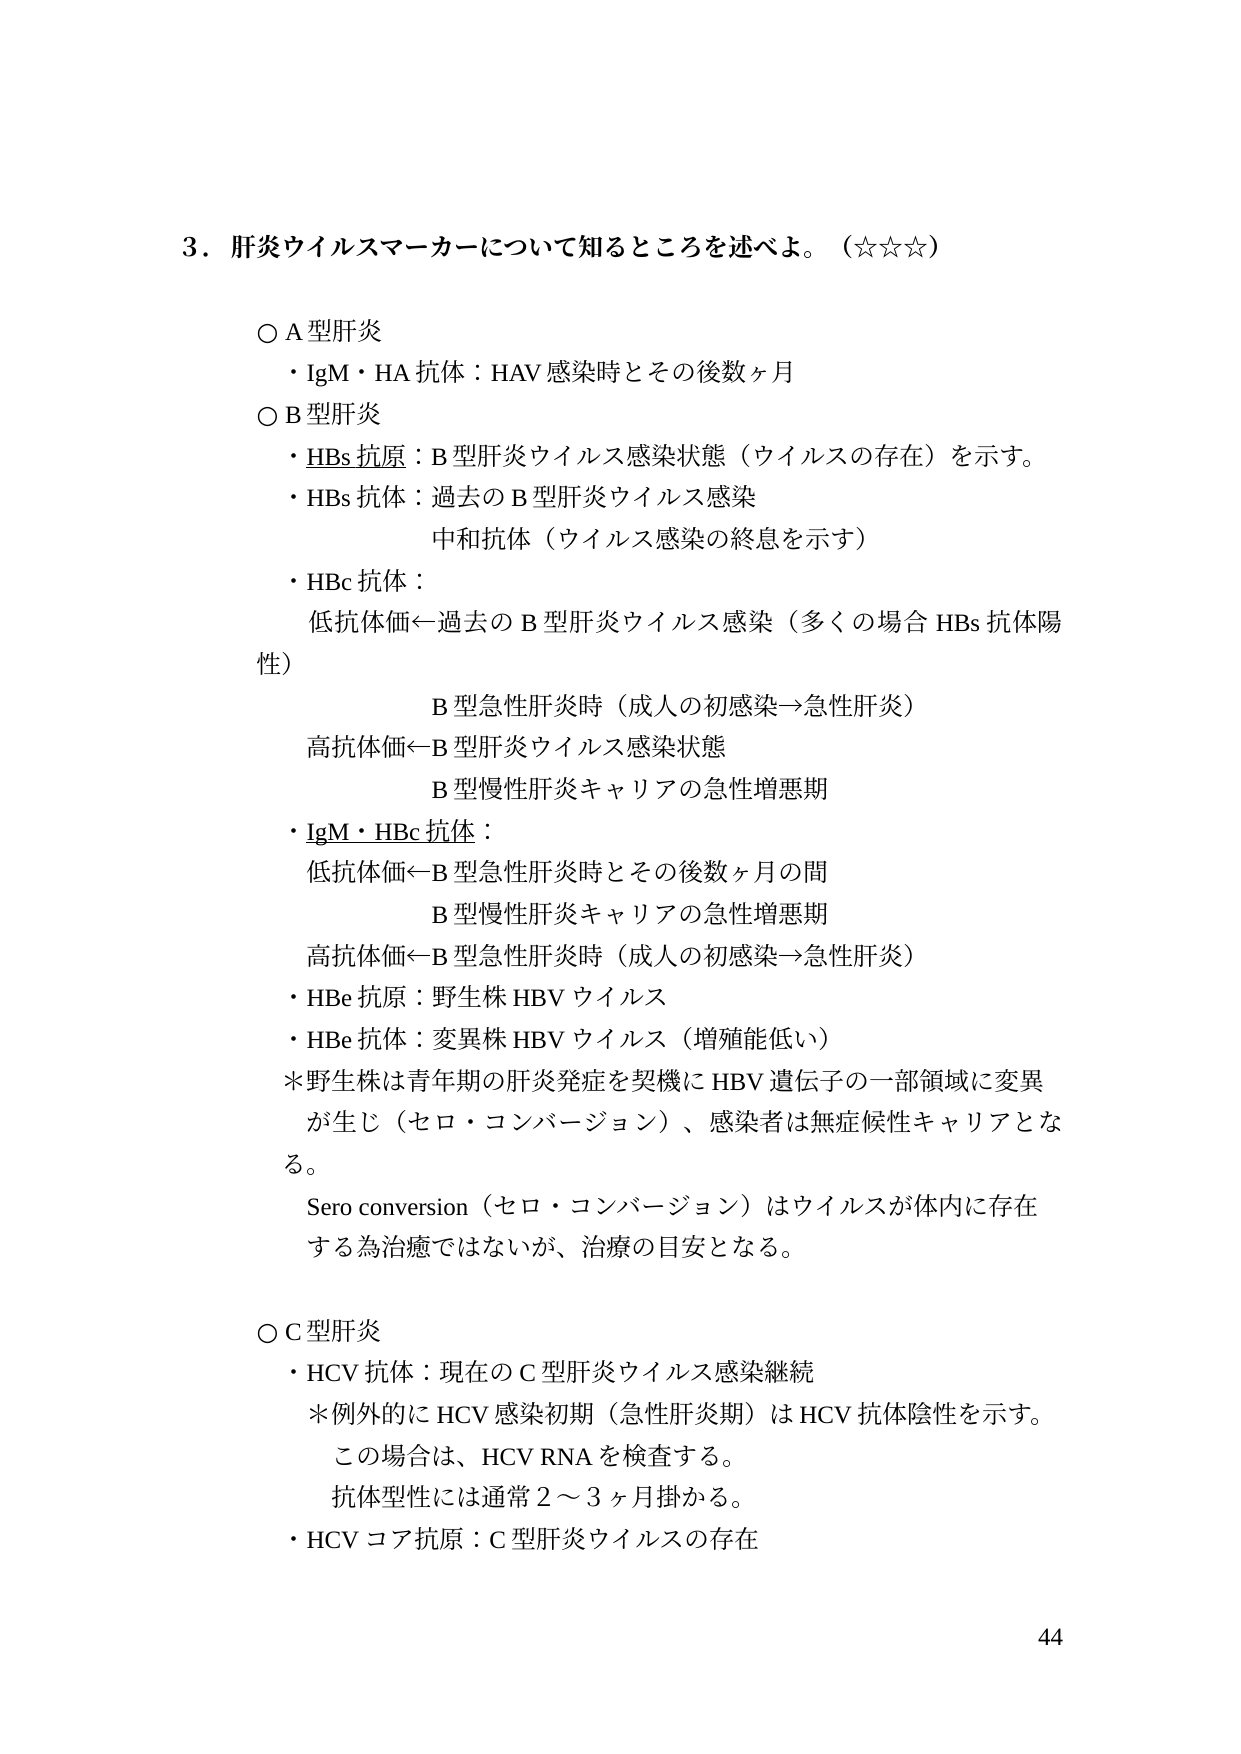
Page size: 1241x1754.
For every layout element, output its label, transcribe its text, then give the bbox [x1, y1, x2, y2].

list ＊野生株は青年期の肝炎発症を契機にHBV遺伝子の一部領域に変異 [281, 1058, 1063, 1100]
list Sero conversion（セロ・コンバージョン）はウイルスが体内に存在 [281, 1183, 1063, 1225]
list 肝炎ウイルスマーカーについて知るところを述べよ。（☆☆☆） [177, 225, 1063, 267]
list B型慢性肝炎キャリアの急性増悪期 [256, 767, 1063, 808]
list ・IgM・HA抗体：HAV感染時とその後数ヶ月 [281, 350, 1063, 392]
list ・HBs抗体：過去のB型肝炎ウイルス感染 [256, 475, 1063, 517]
list B型肝炎 [256, 392, 1063, 433]
list ・HBc抗体： [256, 558, 1063, 600]
list 高抗体価←B型急性肝炎時（成人の初感染→急性肝炎） [281, 933, 1063, 975]
list ・HCV抗体：現在のC型肝炎ウイルス感染継続 [281, 1350, 1063, 1392]
list 抗体型性には通常２〜３ヶ月掛かる。 [281, 1475, 1063, 1517]
list 低抗体価←過去のB型肝炎ウイルス感染（多くの場合HBs抗体陽性） [256, 600, 1063, 683]
list A型肝炎 [256, 308, 1063, 350]
list この場合は、HCV RNAを検査する。 [281, 1433, 1063, 1475]
list ・IgM・HBc抗体： [281, 808, 1063, 850]
list 高抗体価←B型肝炎ウイルス感染状態 [256, 725, 1063, 767]
list C型肝炎 [256, 1308, 1063, 1350]
list 低抗体価←B型急性肝炎時とその後数ヶ月の間 [281, 850, 1063, 892]
list ・HBs抗原：B型肝炎ウイルス感染状態（ウイルスの存在）を示す。 [281, 433, 1063, 475]
list ・HBe抗原：野生株HBVウイルス [281, 975, 1063, 1017]
list 中和抗体（ウイルス感染の終息を示す） [256, 517, 1063, 558]
list する為治癒ではないが、治療の目安となる。 [281, 1225, 1063, 1267]
list ・HCVコア抗原：C型肝炎ウイルスの存在 [281, 1517, 1063, 1558]
list B型慢性肝炎キャリアの急性増悪期 [281, 892, 1063, 933]
list ・HBe抗体：変異株HBVウイルス（増殖能低い） [281, 1017, 1063, 1058]
list B型急性肝炎時（成人の初感染→急性肝炎） [256, 683, 1063, 725]
list が生じ（セロ・コンバージョン）、感染者は無症候性キャリアとなる。 [281, 1100, 1063, 1183]
list ＊例外的にHCV感染初期（急性肝炎期）はHCV抗体陰性を示す。 [281, 1392, 1063, 1433]
